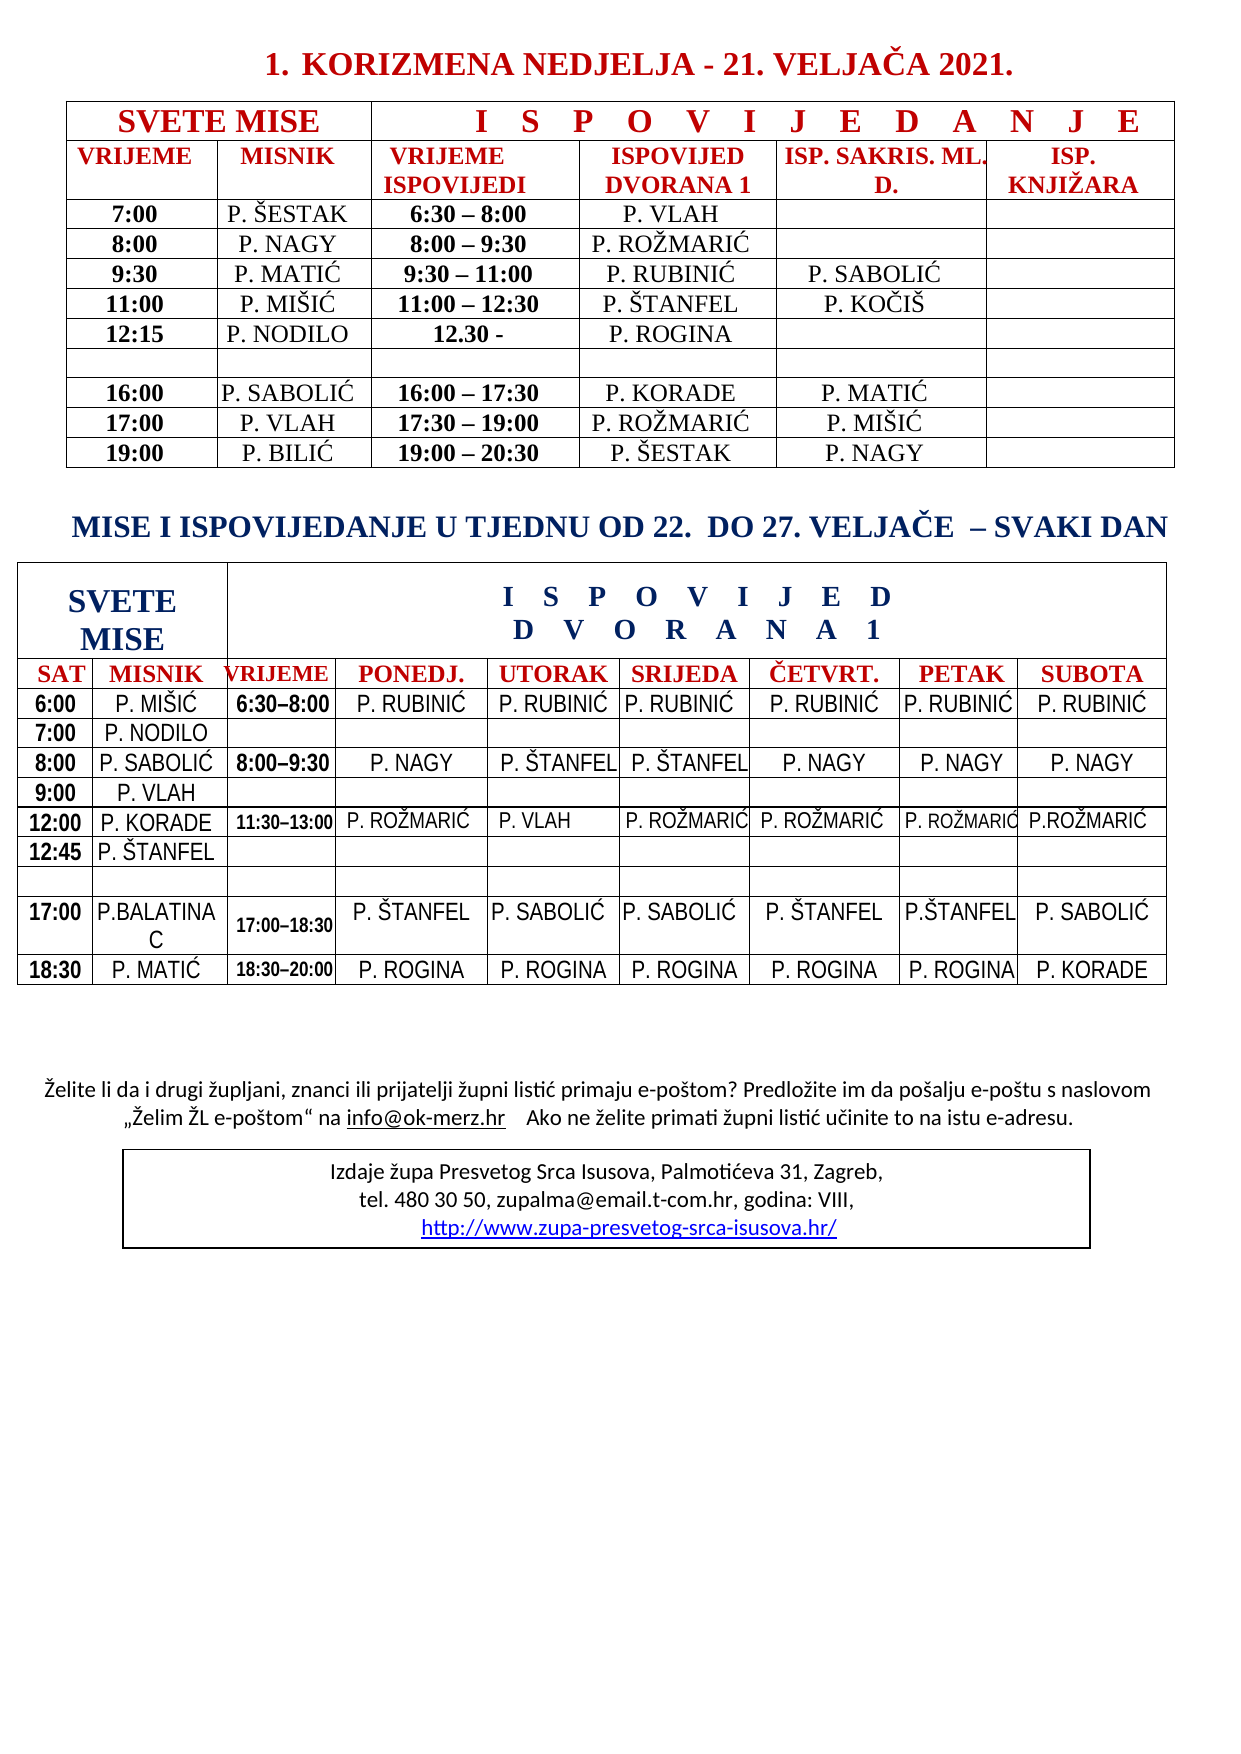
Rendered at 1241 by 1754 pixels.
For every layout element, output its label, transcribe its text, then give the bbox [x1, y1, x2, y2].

table_cell [620, 837, 749, 866]
table_cell 17:30 – 19:00 [372, 408, 579, 437]
table_cell [488, 719, 619, 747]
table_cell P.ŠTANFEL [900, 897, 1017, 954]
table_cell [1018, 837, 1166, 866]
table_cell P. KORADE [580, 378, 776, 407]
table_cell P. ROŽMARIĆ [336, 808, 487, 836]
table_cell [900, 719, 1017, 747]
table_cell P. ŠTANFEL [750, 897, 899, 954]
table_cell [620, 719, 749, 747]
table_cell [488, 837, 619, 866]
table_cell P. VLAH [488, 808, 619, 836]
table_cell P. NODILO [218, 319, 371, 347]
table_cell P. RUBINIĆ [488, 689, 619, 717]
table_cell [18, 867, 92, 896]
table_cell [580, 349, 776, 377]
table_cell [228, 867, 335, 896]
table_cell P. ROGINA [336, 955, 487, 983]
table_cell [93, 867, 227, 896]
table_cell P. ŠTANFEL [93, 837, 227, 866]
table_cell [1018, 778, 1166, 806]
table_cell [777, 349, 986, 377]
table_cell [750, 719, 899, 747]
table_cell PETAK [900, 659, 1017, 688]
table_cell P. ROGINA [900, 955, 1017, 983]
table_cell 11:30–13:00 [228, 808, 335, 836]
table_cell ISPOVIJED DVORANA 1 [580, 141, 776, 198]
list KORIZMENA NEDJELJA - 21. VELJAČA 2021. [97, 44, 1181, 83]
table_cell P. VLAH [93, 778, 227, 806]
table_cell P. MATIĆ [218, 259, 371, 288]
table_cell 19:00 – 20:30 [372, 438, 579, 467]
table_cell 12:45 [18, 837, 92, 866]
table_cell P. NAGY [900, 748, 1017, 777]
table_cell [228, 719, 335, 747]
table_cell 9:00 [18, 778, 92, 806]
table_cell [777, 319, 986, 347]
table_cell P. ROŽMARIĆ [620, 808, 749, 836]
table_cell 16:00 [67, 378, 217, 407]
table_cell [488, 778, 619, 806]
table_cell ČETVRT. [750, 659, 899, 688]
table_cell 17:00 [18, 897, 92, 954]
table_cell P. ROGINA [750, 955, 899, 983]
table_cell P. MIŠIĆ [93, 689, 227, 717]
table_cell SUBOTA [1018, 659, 1166, 688]
table_cell 8:00–9:30 [228, 748, 335, 777]
table_cell 12:00 [18, 808, 92, 836]
table_cell P. RUBINIĆ [900, 689, 1017, 717]
table_cell 18:30–20:00 [228, 955, 335, 983]
table_cell 6:30 – 8:00 [372, 200, 579, 228]
table_cell [777, 229, 986, 258]
table_cell 11:00 – 12:30 [372, 289, 579, 318]
table_cell 9:30 [67, 259, 217, 288]
table_cell SRIJEDA [620, 659, 749, 688]
table_cell P. KOČIŠ [777, 289, 986, 318]
table_cell MISNIK [93, 659, 227, 688]
table_cell P. NAGY [777, 438, 986, 467]
table_cell P.ROŽMARIĆ [1018, 808, 1166, 836]
table_cell P. KORADE [1018, 955, 1166, 983]
table_cell 17:00–18:30 [228, 897, 335, 954]
table_cell [900, 867, 1017, 896]
table_cell 7:00 [67, 200, 217, 228]
table_cell P. BILIĆ [218, 438, 371, 467]
table_cell P. SABOLIĆ [1018, 897, 1166, 954]
table_cell [336, 837, 487, 866]
table_cell P. ŠTANFEL [336, 897, 487, 954]
table_cell P. NAGY [336, 748, 487, 777]
table_cell [67, 349, 217, 377]
table_cell VRIJEME [67, 141, 217, 198]
table_cell [987, 378, 1174, 407]
table_cell ISP. KNJIŽARA [987, 141, 1174, 198]
table_cell P. NAGY [750, 748, 899, 777]
table_cell 8:00 [18, 748, 92, 777]
table_cell [900, 837, 1017, 866]
table_cell [987, 319, 1174, 347]
table_cell P. RUBINIĆ [580, 259, 776, 288]
table_cell [620, 778, 749, 806]
table_cell [620, 867, 749, 896]
table_cell [987, 349, 1174, 377]
table_cell [228, 837, 335, 866]
table_cell 7:00 [18, 719, 92, 747]
table_cell [987, 259, 1174, 288]
table_cell [488, 867, 619, 896]
table_cell [750, 867, 899, 896]
table_header I S P O V I J E D D V O R A N A 1 [228, 563, 1166, 658]
table_cell VRIJEME [228, 659, 335, 688]
table_cell 11:00 [67, 289, 217, 318]
table_cell P. SABOLIĆ [488, 897, 619, 954]
table_cell 17:00 [67, 408, 217, 437]
table_cell P. RUBINIĆ [620, 689, 749, 717]
table_cell P. RUBINIĆ [336, 689, 487, 717]
table_cell P. ROŽMARIĆ [580, 408, 776, 437]
table_cell [1018, 867, 1166, 896]
table_cell PONEDJ. [336, 659, 487, 688]
table_cell P.BALATINAC [93, 897, 227, 954]
table_cell [987, 289, 1174, 318]
table_cell P. ROŽMARIĆ [750, 808, 899, 836]
table_cell VRIJEME ISPOVIJEDI [372, 141, 579, 198]
table_cell 6:30–8:00 [228, 689, 335, 717]
table_cell [228, 778, 335, 806]
table_cell [1018, 719, 1166, 747]
table_cell ISP. SAKRIS. ML. D. [777, 141, 986, 198]
table_cell P. VLAH [580, 200, 776, 228]
table_cell P. SABOLIĆ [620, 897, 749, 954]
table_cell P. SABOLIĆ [777, 259, 986, 288]
table_cell P. ROGINA [580, 319, 776, 347]
table_cell [750, 778, 899, 806]
table_header I S P O V I J E D A N J E [372, 102, 1174, 140]
table_cell [336, 867, 487, 896]
table_cell [987, 200, 1174, 228]
table_cell 19:00 [67, 438, 217, 467]
table_cell 8:00 – 9:30 [372, 229, 579, 258]
table_cell 12:15 [67, 319, 217, 347]
table_cell P. NAGY [1018, 748, 1166, 777]
table_cell P. MATIĆ [777, 378, 986, 407]
table_cell P. VLAH [218, 408, 371, 437]
table_cell [750, 837, 899, 866]
table_cell P. ROGINA [620, 955, 749, 983]
table_cell [987, 229, 1174, 258]
table_cell P. ROŽMARIĆ [580, 229, 776, 258]
table_cell P. MIŠIĆ [777, 408, 986, 437]
table_cell UTORAK [488, 659, 619, 688]
table_cell P. ŠTANFEL [488, 748, 619, 777]
table_header SVETE MISE [67, 102, 371, 140]
table_cell P. NAGY [218, 229, 371, 258]
table_cell [336, 778, 487, 806]
table_cell [987, 438, 1174, 467]
table_header SVETE MISE [18, 563, 227, 658]
table_cell [218, 349, 371, 377]
table_cell P. SABOLIĆ [93, 748, 227, 777]
table_cell P. ŠTANFEL [620, 748, 749, 777]
table_cell 18:30 [18, 955, 92, 983]
table_cell P. MIŠIĆ [218, 289, 371, 318]
table_cell P. ŠTANFEL [580, 289, 776, 318]
text MISE I ISPOVIJEDANJE U TJEDNU OD 22. DO 27. VELJAČE – SVAKI DAN [59, 508, 1181, 544]
table_cell P. ROŽMARIĆ [900, 808, 1017, 836]
table_cell [900, 778, 1017, 806]
table_cell P. ROGINA [488, 955, 619, 983]
table_cell P. ŠESTAK [580, 438, 776, 467]
table_cell P. SABOLIĆ [218, 378, 371, 407]
table_cell P. MATIĆ [93, 955, 227, 983]
table_cell [372, 349, 579, 377]
table_cell 8:00 [67, 229, 217, 258]
table_cell P. KORADE [93, 808, 227, 836]
table_cell 6:00 [18, 689, 92, 717]
table_cell [777, 200, 986, 228]
table_cell P. ŠESTAK [218, 200, 371, 228]
table_cell 9:30 – 11:00 [372, 259, 579, 288]
table_cell SAT [18, 659, 92, 688]
table_cell P. RUBINIĆ [1018, 689, 1166, 717]
table_cell [987, 408, 1174, 437]
table_cell P. NODILO [93, 719, 227, 747]
table_cell 12.30 - [372, 319, 579, 347]
table_cell MISNIK [218, 141, 371, 198]
table_cell P. RUBINIĆ [750, 689, 899, 717]
text Želite li da i drugi župljani, znanci ili prijatelji župni listić primaju e-poštom? Predložite im da pošalju e-poštu s naslovom „Želim ŽL e-poštom“ na info@ok-merz.hr Ako ne želite primati župni listić učinite to na istu e-adresu. [29, 1076, 1168, 1132]
table_cell 16:00 – 17:30 [372, 378, 579, 407]
table_cell [336, 719, 487, 747]
